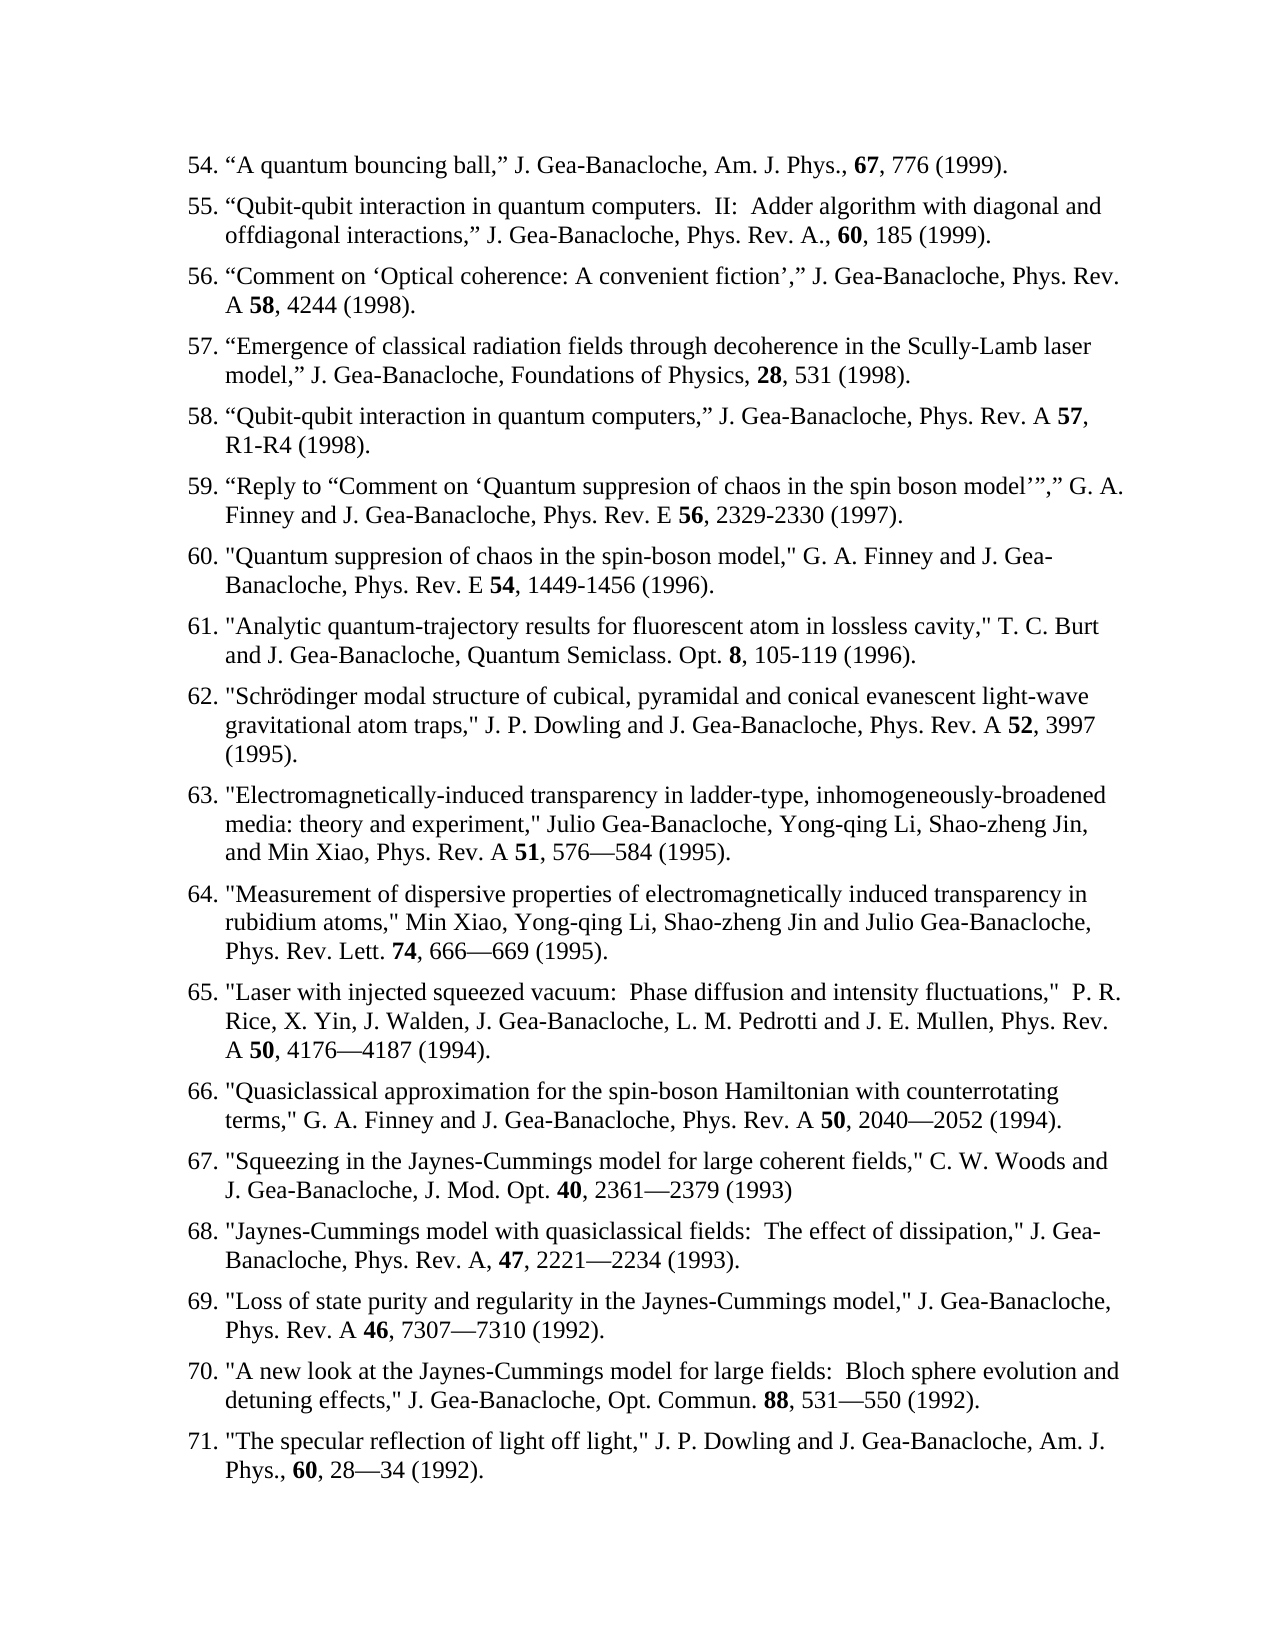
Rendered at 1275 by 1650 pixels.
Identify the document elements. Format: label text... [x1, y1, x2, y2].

list "Quantum suppresion of chaos in the spin-boson model," G. A. Finney and J. Gea-Banacloche, Phys. Rev. E 54, 1449-1456 (1996). [187, 541, 1125, 599]
list "Laser with injected squeezed vacuum: Phase diffusion and intensity fluctuations," P. R. Rice, X. Yin, J. Walden, J. Gea-Banacloche, L. M. Pedrotti and J. E. Mullen, Phys. Rev. A 50, 4176—4187 (1994). [187, 977, 1125, 1064]
list "Jaynes-Cummings model with quasiclassical fields: The effect of dissipation," J. Gea-Banacloche, Phys. Rev. A, 47, 2221—2234 (1993). [187, 1216, 1125, 1274]
list “A quantum bouncing ball,” J. Gea-Banacloche, Am. J. Phys., 67, 776 (1999). [187, 150, 1125, 179]
list "Squeezing in the Jaynes-Cummings model for large coherent fields," C. W. Woods and J. Gea-Banacloche, J. Mod. Opt. 40, 2361—2379 (1993) [187, 1146, 1125, 1204]
list "Measurement of dispersive properties of electromagnetically induced transparency in rubidium atoms," Min Xiao, Yong-qing Li, Shao-zheng Jin and Julio Gea-Banacloche, Phys. Rev. Lett. 74, 666—669 (1995). [187, 879, 1125, 965]
list "Schrödinger modal structure of cubical, pyramidal and conical evanescent light-wave gravitational atom traps," J. P. Dowling and J. Gea-Banacloche, Phys. Rev. A 52, 3997 (1995). [187, 681, 1125, 767]
list “Comment on ‘Optical coherence: A convenient fiction’,” J. Gea-Banacloche, Phys. Rev. A 58, 4244 (1998). [187, 261, 1125, 319]
list "The specular reflection of light off light," J. P. Dowling and J. Gea-Banacloche, Am. J. Phys., 60, 28—34 (1992). [187, 1426, 1125, 1484]
list "Electromagnetically-induced transparency in ladder-type, inhomogeneously-broadened media: theory and experiment," Julio Gea-Banacloche, Yong-qing Li, Shao-zheng Jin, and Min Xiao, Phys. Rev. A 51, 576—584 (1995). [187, 780, 1125, 866]
list “Reply to “Comment on ‘Quantum suppresion of chaos in the spin boson model’”,” G. A. Finney and J. Gea-Banacloche, Phys. Rev. E 56, 2329-2330 (1997). [187, 471, 1125, 529]
list “Qubit-qubit interaction in quantum computers,” J. Gea-Banacloche, Phys. Rev. A 57, R1-R4 (1998). [187, 401, 1125, 459]
list "Analytic quantum-trajectory results for fluorescent atom in lossless cavity," T. C. Burt and J. Gea-Banacloche, Quantum Semiclass. Opt. 8, 105-119 (1996). [187, 611, 1125, 669]
list "Loss of state purity and regularity in the Jaynes-Cummings model," J. Gea-Banacloche, Phys. Rev. A 46, 7307—7310 (1992). [187, 1286, 1125, 1344]
list “Emergence of classical radiation fields through decoherence in the Scully-Lamb laser model,” J. Gea-Banacloche, Foundations of Physics, 28, 531 (1998). [187, 331, 1125, 389]
list “Qubit-qubit interaction in quantum computers. II: Adder algorithm with diagonal and offdiagonal interactions,” J. Gea-Banacloche, Phys. Rev. A., 60, 185 (1999). [187, 191, 1125, 249]
list "A new look at the Jaynes-Cummings model for large fields: Bloch sphere evolution and detuning effects," J. Gea-Banacloche, Opt. Commun. 88, 531—550 (1992). [187, 1356, 1125, 1414]
list "Quasiclassical approximation for the spin-boson Hamiltonian with counterrotating terms," G. A. Finney and J. Gea-Banacloche, Phys. Rev. A 50, 2040—2052 (1994). [187, 1076, 1125, 1134]
